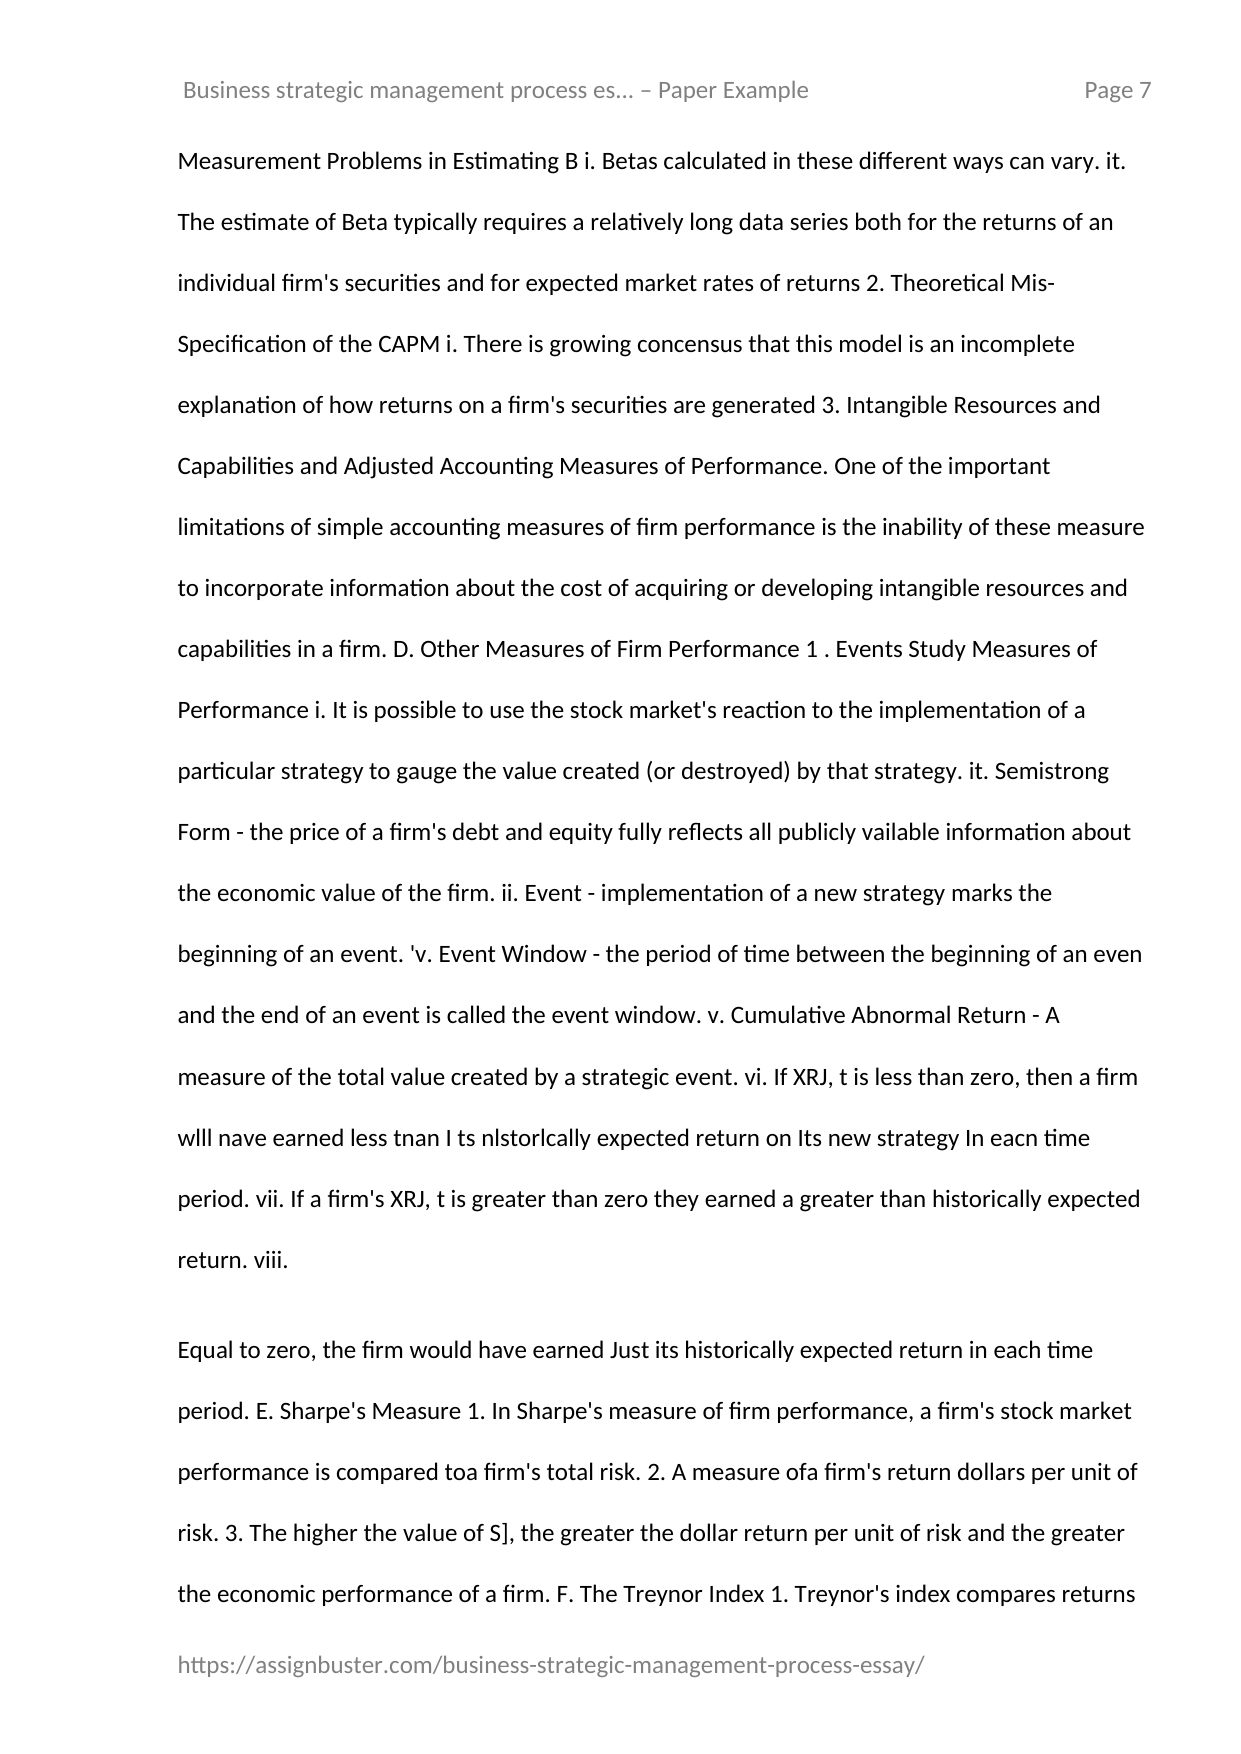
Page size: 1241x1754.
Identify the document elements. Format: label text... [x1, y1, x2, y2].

text Measurement Problems in Estimating B i. Betas calculated in these different ways can vary. it. The estimate of Beta typically requires a relatively long data series both for the returns of an individual firm's securities and for expected market rates of returns 2. Theoretical Mis-Specification of the CAPM i. There is growing concensus that this model is an incomplete explanation of how returns on a firm's securities are generated 3. Intangible Resources and Capabilities and Adjusted Accounting Measures of Performance. One of the important limitations of simple accounting measures of firm performance is the inability of these measure to incorporate information about the cost of acquiring or developing intangible resources and capabilities in a firm. D. Other Measures of Firm Performance 1 . Events Study Measures of Performance i. It is possible to use the stock market's reaction to the implementation of a particular strategy to gauge the value created (or destroyed) by that strategy. it. Semistrong Form - the price of a firm's debt and equity fully reflects all publicly vailable information about the economic value of the firm. ii. Event - implementation of a new strategy marks the beginning of an event. 'v. Event Window - the period of time between the beginning of an even and the end of an event is called the event window. v. Cumulative Abnormal Return - A measure of the total value created by a strategic event. vi. If XRJ, t is less than zero, then a firm wlll nave earned less tnan I ts nlstorlcally expected return on Its new strategy In eacn time period. vii. If a firm's XRJ, t is greater than zero they earned a greater than historically expected return. viii. [177, 145, 1152, 1274]
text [177, 1334, 1152, 1609]
